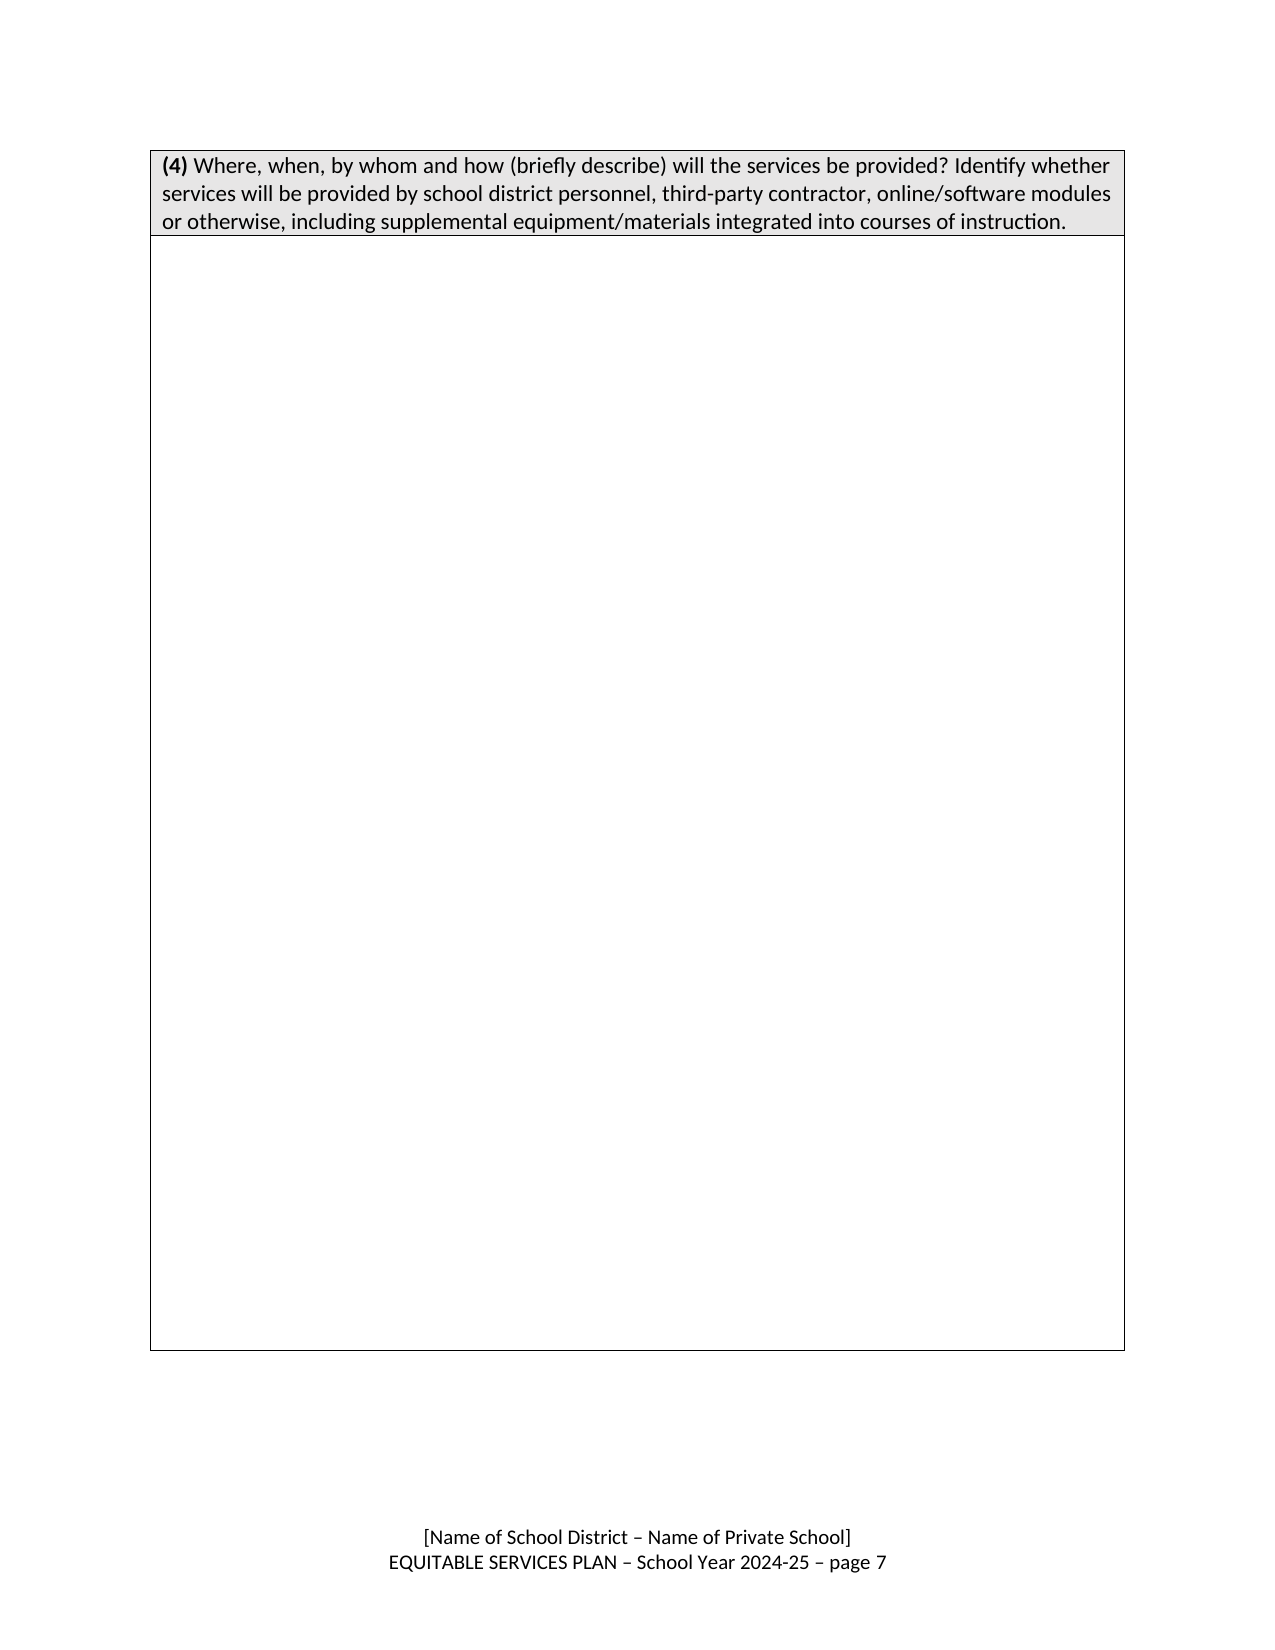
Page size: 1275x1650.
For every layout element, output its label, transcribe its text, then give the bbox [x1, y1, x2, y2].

table_header (4) Where, when, by whom and how (briefly describe) will the services be provided? Identify whether services will be provided by school district personnel, third-party contractor, online/software modules or otherwise, including supplemental equipment/materials integrated into courses of instruction. [151, 151, 1124, 235]
table_cell [151, 236, 1124, 1350]
